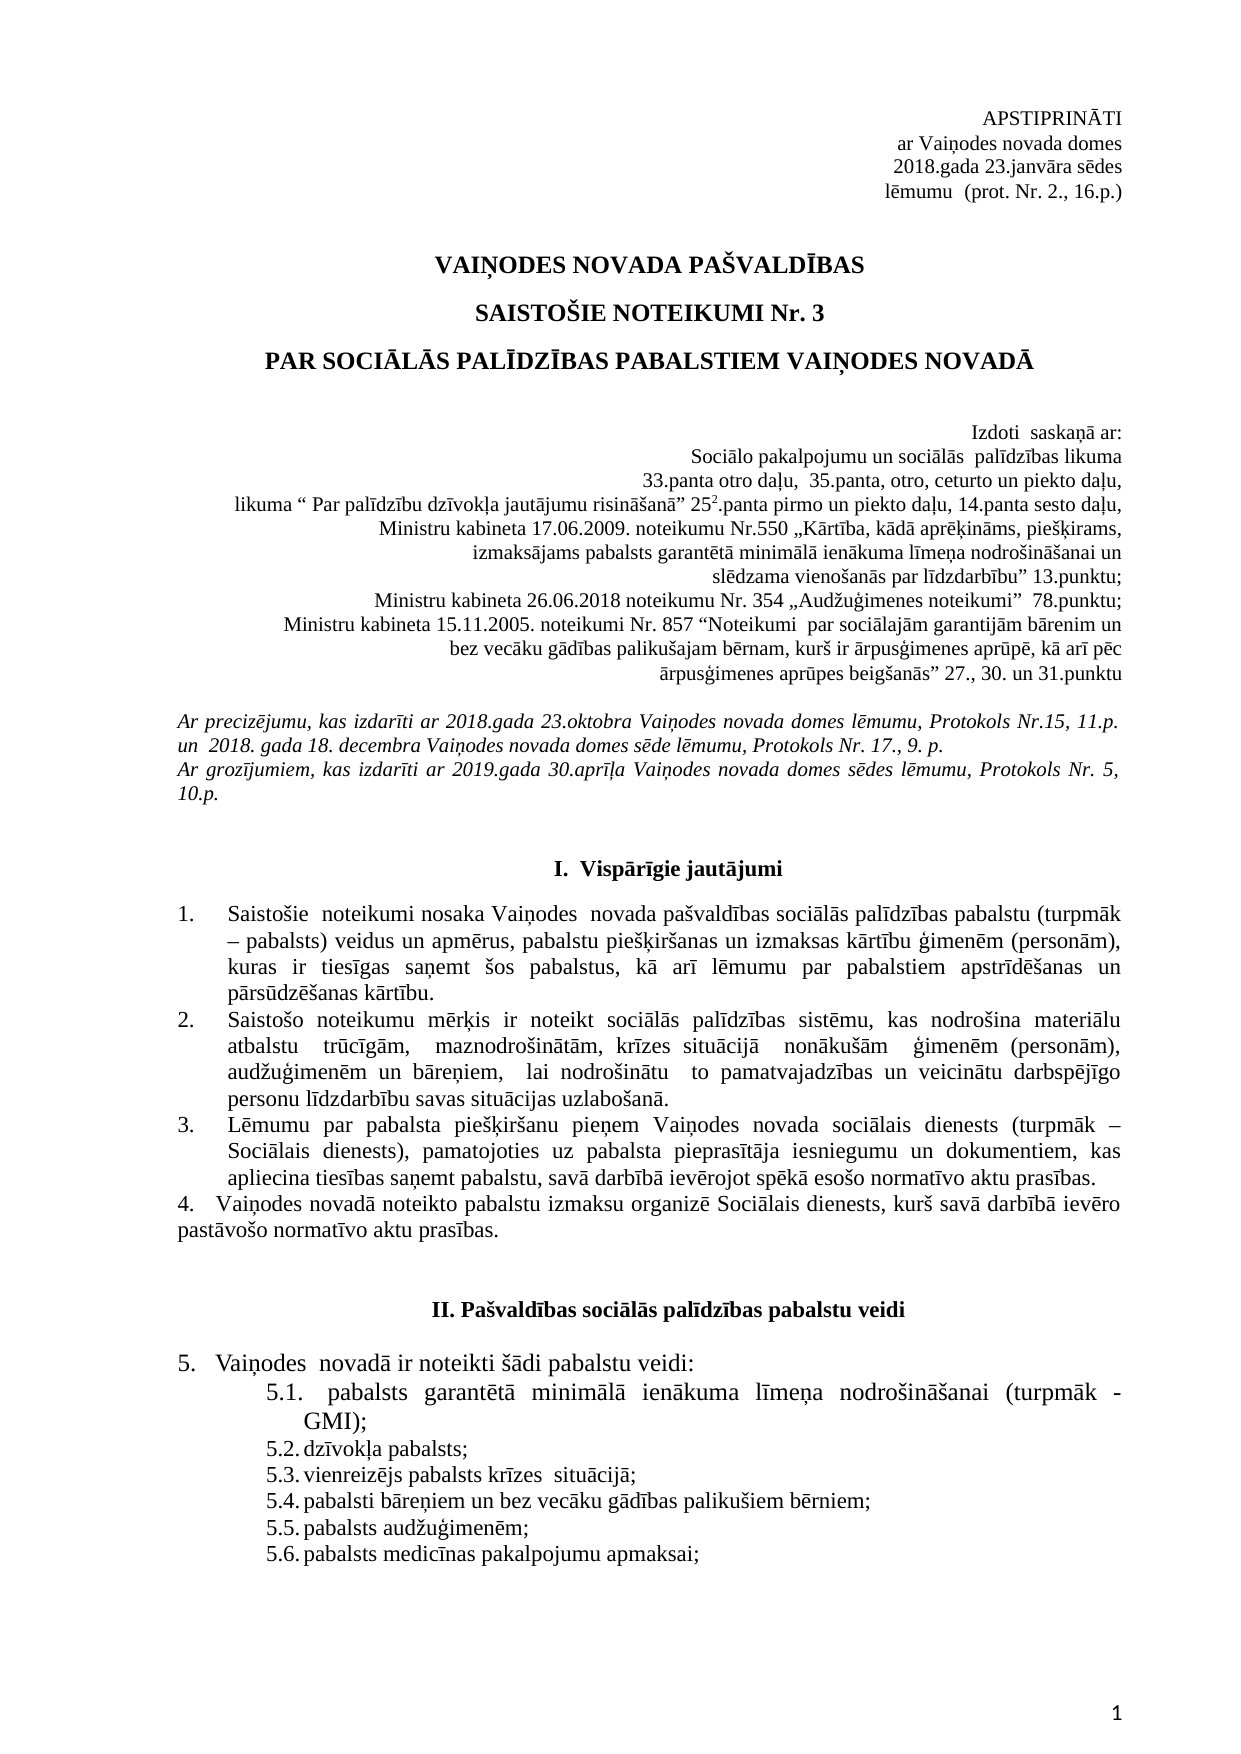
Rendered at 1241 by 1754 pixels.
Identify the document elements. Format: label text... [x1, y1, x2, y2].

list vienreizējs pabalsts krīzes situācijā; [266, 1461, 1122, 1487]
list Saistošie noteikumi nosaka Vaiņodes novada pašvaldības sociālās palīdzības pabalstu (turpmāk – pabalsts) veidus un apmērus, pabalstu piešķiršanas un izmaksas kārtību ģimenēm (personām), kuras ir tiesīgas saņemt šos pabalstus, kā arī lēmumu par pabalstiem apstrīdēšanas un pārsūdzēšanas kārtību. [177, 900, 1122, 1006]
text izmaksājams pabalsts garantētā minimālā ienākuma līmeņa nodrošināšanai un [177, 540, 1122, 564]
text ar Vaiņodes novada domes [177, 130, 1122, 154]
text likuma “ Par palīdzību dzīvokļa jautājumu risināšanā” 252.panta pirmo un piekto daļu, 14.panta sesto daļu, [177, 492, 1122, 516]
text SAISTOŠIE NOTEIKUMI Nr. 3 [177, 298, 1122, 327]
list dzīvokļa pabalsts; [266, 1434, 1122, 1461]
text Ar grozījumiem, kas izdarīti ar 2019.gada 30.aprīļa Vaiņodes novada domes sēdes lēmumu, Protokols Nr. 5, 10.p. [177, 757, 1122, 805]
text VAIŅODES NOVADA PAŠVALDĪBAS [177, 250, 1122, 279]
text ārpusģimenes aprūpes beigšanās” 27., 30. un 31.punktu [177, 660, 1122, 684]
list II. Pašvaldības sociālās palīdzības pabalstu veidi [177, 1296, 1122, 1322]
text Ministru kabineta 26.06.2018 noteikumu Nr. 354 „Audžuģimenes noteikumi” 78.punktu; [177, 588, 1122, 612]
list pabalsts medicīnas pakalpojumu apmaksai; [266, 1540, 1122, 1566]
text PAR SOCIĀLĀS PALĪDZĪBAS PABALSTIEM VAIŅODES NOVADĀ [177, 346, 1122, 374]
text lēmumu (prot. Nr. 2., 16.p.) [177, 178, 1122, 203]
text Izdoti saskaņā ar: [177, 420, 1122, 444]
text 33.panta otro daļu, 35.panta, otro, ceturto un piekto daļu, [177, 468, 1122, 492]
list Saistošo noteikumu mērķis ir noteikt sociālās palīdzības sistēmu, kas nodrošina materiālu atbalstu trūcīgām, maznodrošinātām, krīzes situācijā nonākušām ģimenēm (personām), audžuģimenēm un bāreņiem, lai nodrošinātu to pamatvajadzības un veicinātu darbspējīgo personu līdzdarbību savas situācijas uzlabošanā. [177, 1006, 1122, 1111]
text APSTIPRINĀTI [177, 106, 1122, 130]
text 2018.gada 23.janvāra sēdes [177, 154, 1122, 178]
text 4. Vaiņodes novadā noteikto pabalstu izmaksu organizē Sociālais dienests, kurš savā darbībā ievēro pastāvošo normatīvo aktu prasības. [177, 1190, 1122, 1243]
list Vaiņodes novadā ir noteikti šādi pabalstu veidi: [177, 1348, 1122, 1377]
text slēdzama vienošanās par līdzdarbību” 13.punktu; [177, 564, 1122, 588]
text bez vecāku gādības palikušajam bērnam, kurš ir ārpusģimenes aprūpē, kā arī pēc [177, 636, 1122, 660]
list pabalsts garantētā minimālā ienākuma līmeņa nodrošināšanai (turpmāk - GMI); [266, 1377, 1122, 1434]
list pabalsts audžuģimenēm; [266, 1514, 1122, 1540]
text Ministru kabineta 17.06.2009. noteikumu Nr.550 „Kārtība, kādā aprēķināms, piešķirams, [177, 516, 1122, 540]
list Lēmumu par pabalsta piešķiršanu pieņem Vaiņodes novada sociālais dienests (turpmāk – Sociālais dienests), pamatojoties uz pabalsta pieprasītāja iesniegumu un dokumentiem, kas apliecina tiesības saņemt pabalstu, savā darbībā ievērojot spēkā esošo normatīvo aktu prasības. [177, 1111, 1122, 1190]
text Ar precizējumu, kas izdarīti ar 2018.gada 23.oktobra Vaiņodes novada domes lēmumu, Protokols Nr.15, 11.p. un 2018. gada 18. decembra Vaiņodes novada domes sēde lēmumu, Protokols Nr. 17., 9. p. [177, 708, 1122, 757]
list pabalsti bāreņiem un bez vecāku gādības palikušiem bērniem; [266, 1487, 1122, 1514]
text Ministru kabineta 15.11.2005. noteikumi Nr. 857 “Noteikumi par sociālajām garantijām bārenim un [177, 612, 1122, 636]
text Sociālo pakalpojumu un sociālās palīdzības likuma [177, 444, 1122, 468]
text I. Vispārīgie jautājumi [215, 855, 1122, 882]
